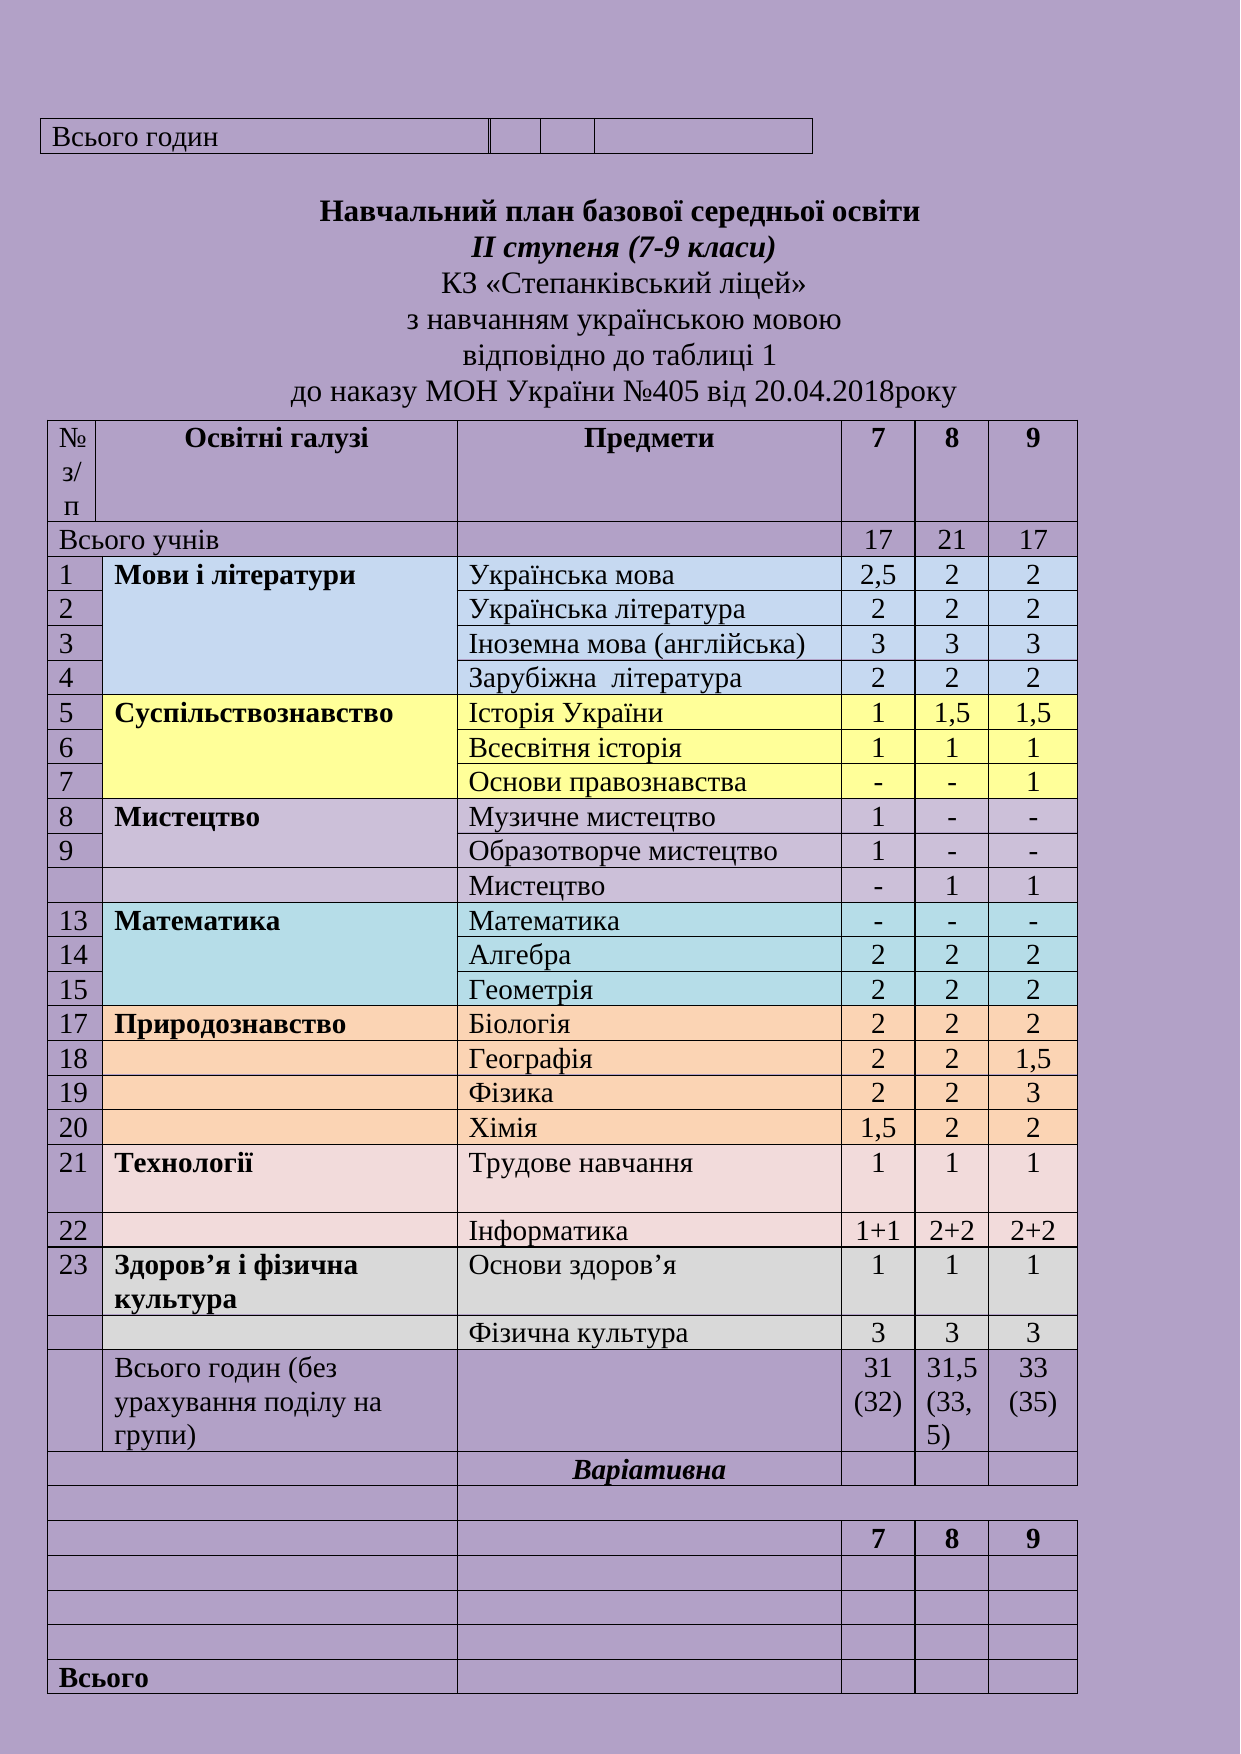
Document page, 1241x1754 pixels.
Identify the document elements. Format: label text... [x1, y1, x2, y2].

table_cell 1+1 [842, 1213, 914, 1246]
table_cell 1 [989, 764, 1077, 798]
table_cell 2 [842, 972, 914, 1005]
table_cell 2 [842, 1076, 914, 1109]
table_cell [916, 1556, 988, 1589]
table_cell 7 [842, 1521, 914, 1555]
table_cell - [842, 764, 914, 798]
table_cell Геометрія [458, 972, 841, 1005]
table_cell [48, 1350, 102, 1451]
table_cell 3 [989, 1316, 1077, 1349]
table_cell Природознавство [103, 1006, 457, 1040]
table_cell 3 [916, 1316, 988, 1349]
table_cell 3 [842, 626, 914, 659]
table_header Предмети [458, 421, 841, 521]
table_cell [48, 868, 102, 902]
text КЗ «Степанківський ліцей» [59, 264, 1181, 300]
text з навчанням українською мовою [59, 300, 1181, 336]
table_cell Історія України [458, 695, 841, 729]
table_cell - [842, 903, 914, 936]
table_cell Географія [458, 1041, 841, 1074]
table_cell 33 (35) [989, 1350, 1077, 1451]
table_cell 1 [842, 1145, 914, 1212]
table_header 8 [916, 421, 988, 521]
table_cell 20 [48, 1110, 102, 1144]
table_cell [916, 1660, 988, 1693]
table_cell 2 [916, 972, 988, 1005]
table_cell 2 [916, 1041, 988, 1074]
table_cell 2 [842, 1041, 914, 1074]
table_cell 31 (32) [842, 1350, 914, 1451]
table_cell 2 [916, 557, 988, 590]
table_cell 6 [48, 730, 102, 763]
table_cell [458, 1521, 841, 1555]
table_cell Здоров’я і фізична культура [103, 1248, 457, 1314]
table_cell 2 [916, 1110, 988, 1144]
table_cell [842, 1556, 914, 1589]
table_cell Технології [103, 1145, 457, 1212]
table_cell 2 [989, 557, 1077, 590]
table_cell - [916, 799, 988, 832]
table_cell Математика [458, 903, 841, 936]
table_cell 1 [48, 557, 102, 590]
table_cell - [916, 903, 988, 936]
table_cell 2 [916, 1076, 988, 1109]
table_cell 1 [916, 868, 988, 902]
table_cell 2,5 [842, 557, 914, 590]
table_cell Варіативна [458, 1452, 841, 1485]
table_cell 2 [916, 661, 988, 694]
table_cell 1 [916, 730, 988, 763]
table_cell 3 [916, 626, 988, 659]
table_cell 1 [842, 799, 914, 832]
table_cell 1 [842, 1248, 914, 1314]
table_cell 2 [989, 972, 1077, 1005]
table_cell 17 [842, 522, 914, 556]
table_cell 13 [48, 903, 102, 936]
table_cell Хімія [458, 1110, 841, 1144]
text Навчальний план базової середньої освіти [59, 192, 1181, 228]
table_cell [458, 1556, 841, 1589]
table_cell Всього учнів [48, 522, 457, 556]
table_cell [989, 1660, 1077, 1693]
table_cell 2 [842, 591, 914, 625]
table_cell 1 [842, 730, 914, 763]
table_cell Трудове навчання [458, 1145, 841, 1212]
table_cell [458, 522, 841, 556]
table_cell [842, 1452, 914, 1485]
table_cell 22 [48, 1213, 102, 1246]
table_cell Фізична культура [458, 1316, 841, 1349]
table_cell 8 [48, 799, 102, 832]
table_cell 1 [842, 834, 914, 867]
table_cell 2+2 [916, 1213, 988, 1246]
table_cell 23 [48, 1248, 102, 1314]
table_cell 3 [48, 626, 102, 659]
text ІІ ступеня (7-9 класи) [59, 228, 1181, 264]
table_cell 21 [916, 522, 988, 556]
table_cell Суспільствознавство [103, 695, 457, 798]
table_cell 1 [989, 1145, 1077, 1212]
table_cell - [989, 903, 1077, 936]
table_cell 7 [48, 764, 102, 798]
table_cell 31,5 (33,5) [916, 1350, 988, 1451]
text до наказу МОН України №405 від 20.04.2018року [59, 372, 1181, 408]
table_cell Інформатика [458, 1213, 841, 1246]
table_cell 1,5 [842, 1110, 914, 1144]
table_cell [458, 1660, 841, 1693]
table_cell [491, 119, 540, 153]
table_cell 1 [916, 1145, 988, 1212]
table_cell 1 [842, 695, 914, 729]
table_cell 1,5 [989, 1041, 1077, 1074]
table_cell [916, 1591, 988, 1624]
table_cell 2 [842, 661, 914, 694]
table_cell Всього [48, 1660, 457, 1693]
table_cell [48, 1591, 457, 1624]
table_cell 3 [842, 1316, 914, 1349]
table_cell [842, 1660, 914, 1693]
table_cell [916, 1625, 988, 1659]
table_cell 2 [989, 591, 1077, 625]
table_cell 2+2 [989, 1213, 1077, 1246]
table_cell Мистецтво [103, 799, 457, 867]
table_cell [48, 1556, 457, 1589]
table_cell 17 [989, 522, 1077, 556]
table_cell 2 [989, 937, 1077, 971]
table_cell 4 [48, 661, 102, 694]
table_cell [458, 1350, 841, 1451]
table_header 9 [989, 421, 1077, 521]
table_cell [103, 1316, 457, 1349]
table_cell 18 [48, 1041, 102, 1074]
table_cell Образотворче мистецтво [458, 834, 841, 867]
table_cell 2 [989, 1006, 1077, 1040]
table_cell 1,5 [989, 695, 1077, 729]
table_cell 2 [916, 1006, 988, 1040]
table_cell Мови і літератури [103, 557, 457, 694]
table_cell 2 [916, 937, 988, 971]
table_cell 9 [989, 1521, 1077, 1555]
table_cell Українська література [458, 591, 841, 625]
table_cell Мистецтво [458, 868, 841, 902]
table_cell - [989, 834, 1077, 867]
table_cell [458, 1625, 841, 1659]
table_cell 1,5 [916, 695, 988, 729]
table_cell 2 [989, 1110, 1077, 1144]
table_cell 3 [989, 626, 1077, 659]
table_cell [48, 1486, 457, 1520]
text відповідно до таблиці 1 [59, 336, 1181, 372]
table_cell [595, 119, 812, 153]
table_cell Алгебра [458, 937, 841, 971]
table_cell [103, 1213, 457, 1246]
table_cell 3 [989, 1076, 1077, 1109]
table_cell 19 [48, 1076, 102, 1109]
table_cell Всього годин (без урахування поділу на групи) [103, 1350, 457, 1451]
table_header 7 [842, 421, 914, 521]
table_cell 1 [989, 730, 1077, 763]
table_cell [458, 1591, 841, 1624]
table_cell [103, 1076, 457, 1109]
table_cell - [916, 764, 988, 798]
table_cell [48, 1452, 457, 1485]
table_cell 2 [842, 937, 914, 971]
table_cell Біологія [458, 1006, 841, 1040]
table_cell 15 [48, 972, 102, 1005]
table_cell 2 [842, 1006, 914, 1040]
table_cell Зарубіжна література [458, 661, 841, 694]
table_cell 2 [989, 661, 1077, 694]
table_cell [48, 1316, 102, 1349]
table_cell - [842, 868, 914, 902]
table_cell 8 [916, 1521, 988, 1555]
table_cell Всесвітня історія [458, 730, 841, 763]
table_cell Математика [103, 903, 457, 1005]
table_cell Фізика [458, 1076, 841, 1109]
table_cell Всього годин [41, 119, 488, 153]
table_cell 1 [989, 1248, 1077, 1314]
table_cell [541, 119, 594, 153]
table_cell 1 [989, 868, 1077, 902]
table_cell [842, 1591, 914, 1624]
table_cell Іноземна мова (англійська) [458, 626, 841, 659]
table_cell - [989, 799, 1077, 832]
table_cell [842, 1625, 914, 1659]
table_cell [103, 1110, 457, 1144]
table_cell 21 [48, 1145, 102, 1212]
table_cell [916, 1452, 988, 1485]
table_header Освітні галузі [96, 421, 457, 521]
table_cell [989, 1591, 1077, 1624]
table_cell 2 [48, 591, 102, 625]
table_cell 1 [916, 1248, 988, 1314]
table_cell [103, 1041, 457, 1074]
table_cell 9 [48, 834, 102, 867]
table_cell 5 [48, 695, 102, 729]
table_cell Основи здоров’я [458, 1248, 841, 1314]
table_cell [989, 1452, 1077, 1485]
table_header №з/п [48, 421, 95, 521]
table_cell - [916, 834, 988, 867]
table_cell [48, 1625, 457, 1659]
table_cell [989, 1556, 1077, 1589]
table_cell Музичне мистецтво [458, 799, 841, 832]
table_cell 17 [48, 1006, 102, 1040]
table_cell [103, 868, 457, 902]
table_cell [989, 1625, 1077, 1659]
table_cell Українська мова [458, 557, 841, 590]
table_cell [48, 1521, 457, 1555]
table_cell 14 [48, 937, 102, 971]
table_cell Основи правознавства [458, 764, 841, 798]
table_cell 2 [916, 591, 988, 625]
